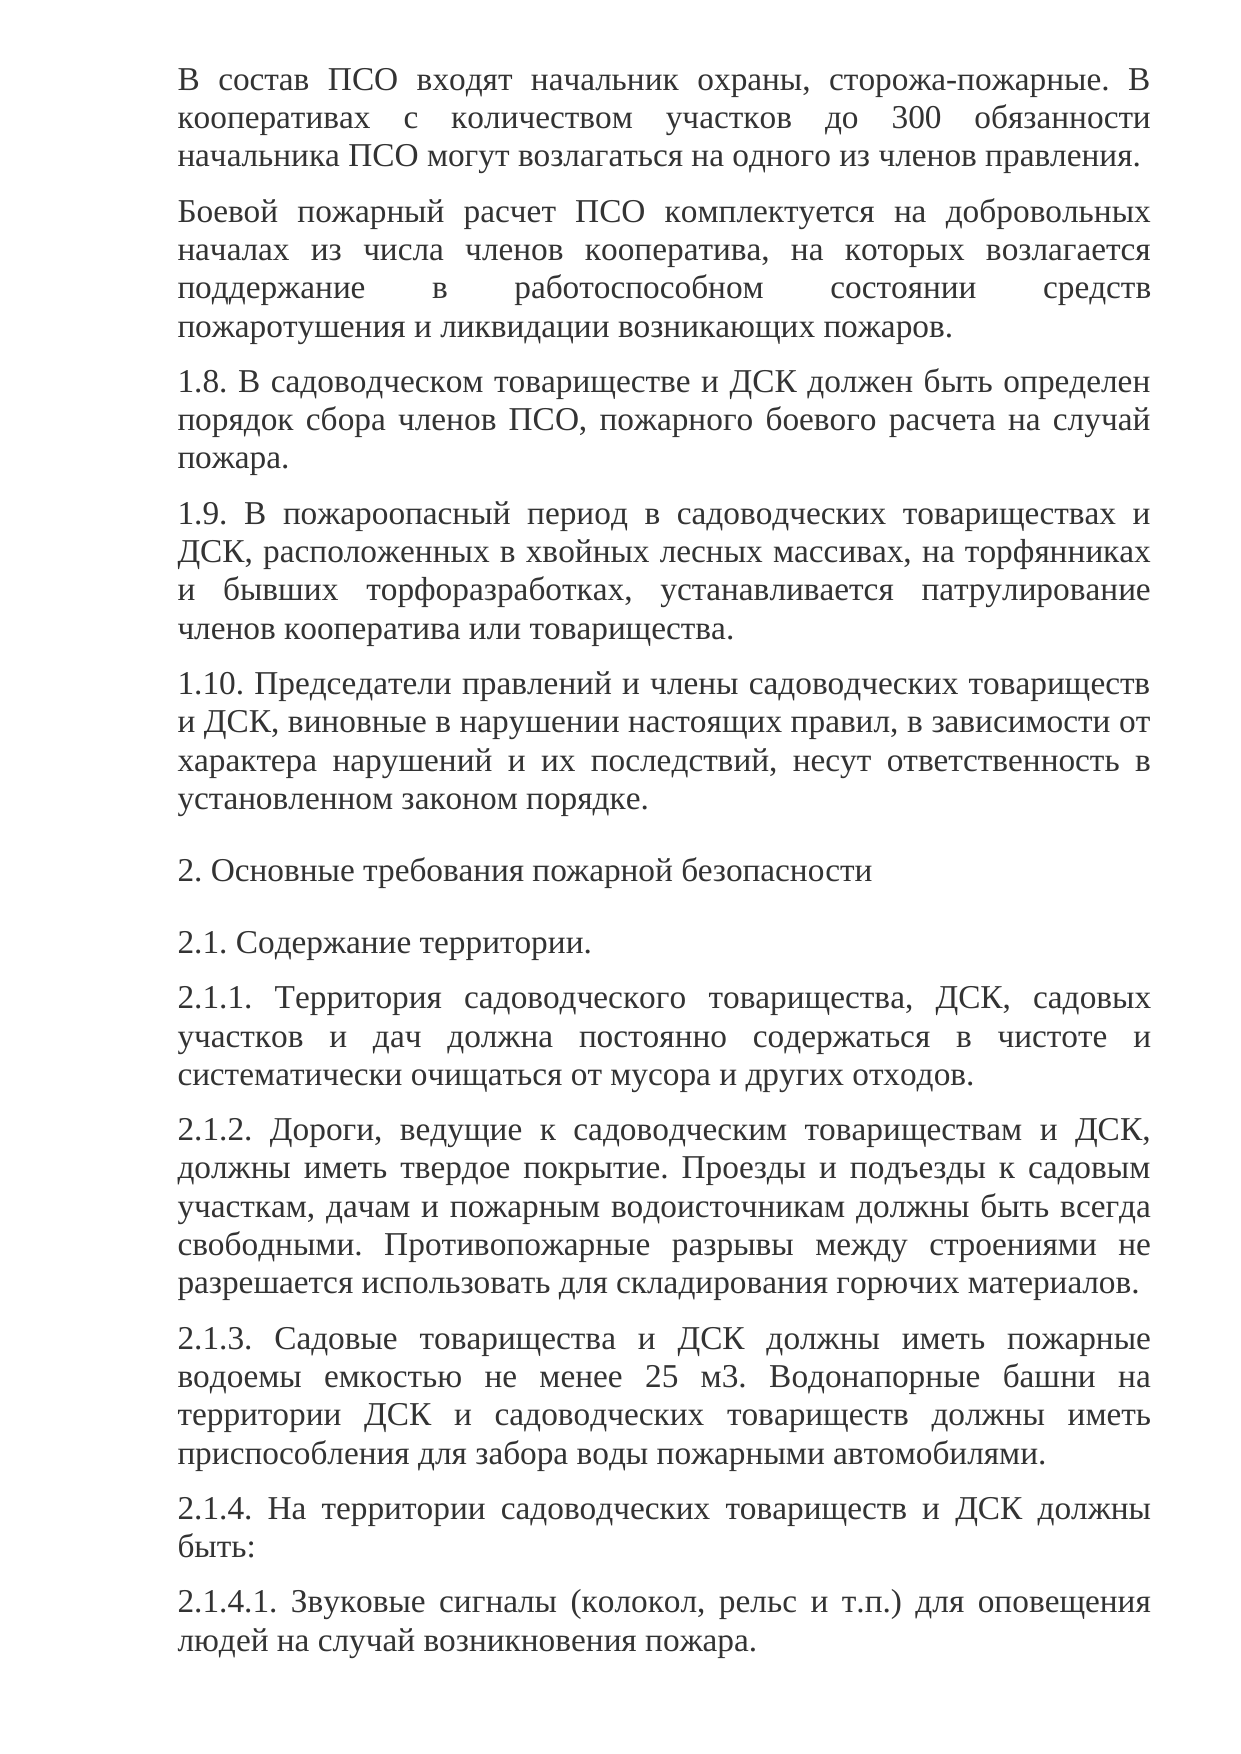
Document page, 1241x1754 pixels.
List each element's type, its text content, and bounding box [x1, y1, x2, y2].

text 2.1.4.1. Звуковые сигналы (колокол, рельс и т.п.) для оповещения людей на случай возникновения пожара. [177, 1582, 1152, 1658]
text 2.1.2. Дороги, ведущие к садоводческим товариществам и ДСК, должны иметь твердое покрытие. Проезды и подъезды к садовым участкам, дачам и пожарным водоисточникам должны быть всегда свободными. Противопожарные разрывы между строениями не разрешается использовать для складирования горючих материалов. [177, 1109, 1152, 1301]
text 2.1. Содержание территории. [177, 922, 1152, 961]
text Боевой пожарный расчет ПСО комплектуется на добровольных началах из числа членов кооператива, на которых возлагается поддержание в работоспособном состоянии средств пожаротушения и ликвидации возникающих пожаров. [177, 191, 1152, 344]
text 1.9. В пожароопасный период в садоводческих товариществах и ДСК, расположенных в хвойных лесных массивах, на торфянниках и бывших торфоразработках, устанавливается патрулирование членов кооператива или товарищества. [177, 493, 1152, 646]
text 1.8. В садоводческом товариществе и ДСК должен быть определен порядок сбора членов ПСО, пожарного боевого расчета на случай пожара. [177, 361, 1152, 476]
text В состав ПСО входят начальник охраны, сторожа-пожарные. В кооперативах с количеством участков до 300 обязанности начальника ПСО могут возлагаться на одного из членов правления. [177, 59, 1152, 174]
text 2.1.4. На территории садоводческих товариществ и ДСК должны быть: [177, 1488, 1152, 1565]
text 1.10. Председатели правлений и члены садоводческих товариществ и ДСК, виновные в нарушении настоящих правил, в зависимости от характера нарушений и их последствий, несут ответственность в установленном законом порядке. [177, 663, 1152, 817]
text 2.1.3. Садовые товарищества и ДСК должны иметь пожарные водоемы емкостью не менее 25 м3. Водонапорные башни на территории ДСК и садоводческих товариществ должны иметь приспособления для забора воды пожарными автомобилями. [177, 1318, 1152, 1471]
text 2. Основные требования пожарной безопасности [177, 850, 1152, 889]
text 2.1.1. Территория садоводческого товарищества, ДСК, садовых участков и дач должна постоянно содержаться в чистоте и систематически очищаться от мусора и других отходов. [177, 978, 1152, 1093]
